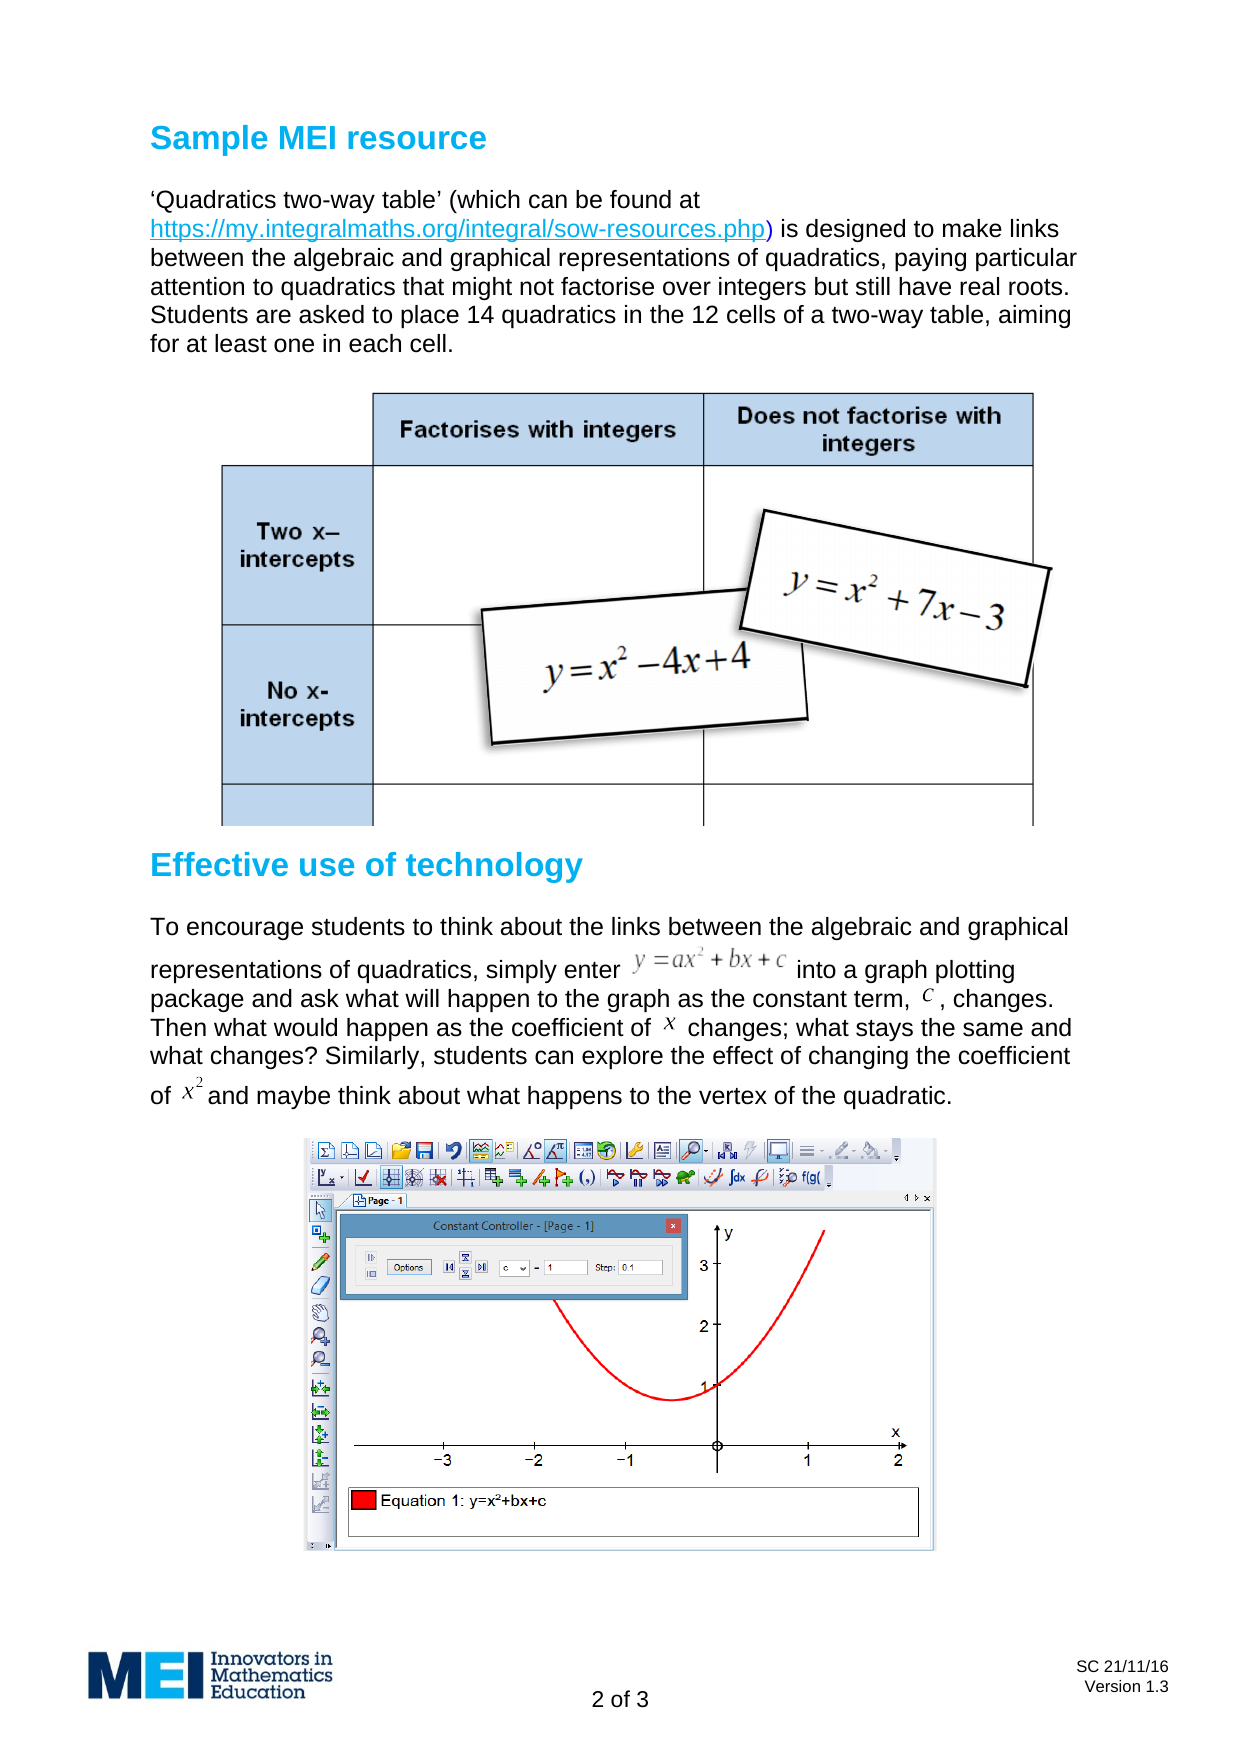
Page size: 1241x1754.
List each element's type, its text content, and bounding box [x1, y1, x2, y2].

text Effective use of technology [150, 845, 1090, 883]
picture [209, 370, 1052, 826]
picture [76, 1641, 341, 1709]
text Sample MEI resource [150, 118, 1090, 157]
picture [303, 1138, 937, 1551]
text ‘Quadratics two-way table’ (which can be found at https://my.integralmaths.org/integral/sow-resources.php) is designed to make links between the algebraic and graphical representations of quadratics, paying particular attention to quadratics that might not factorise over integers but still have real roots. Students are asked to place 14 quadratics in the 12 cells of a two-way table, aiming for at least one in each cell. [150, 185, 1090, 358]
text To encourage students to think about the links between the algebraic and graphical representations of quadratics, simply enter into a graph plotting package and ask what will happen to the graph as the constant term, , changes. Then what would happen as the coefficient of changes; what stays the same and what changes? Similarly, students can explore the effect of changing the coefficient of and maybe think about what happens to the vertex of the quadratic. [150, 912, 1090, 1110]
